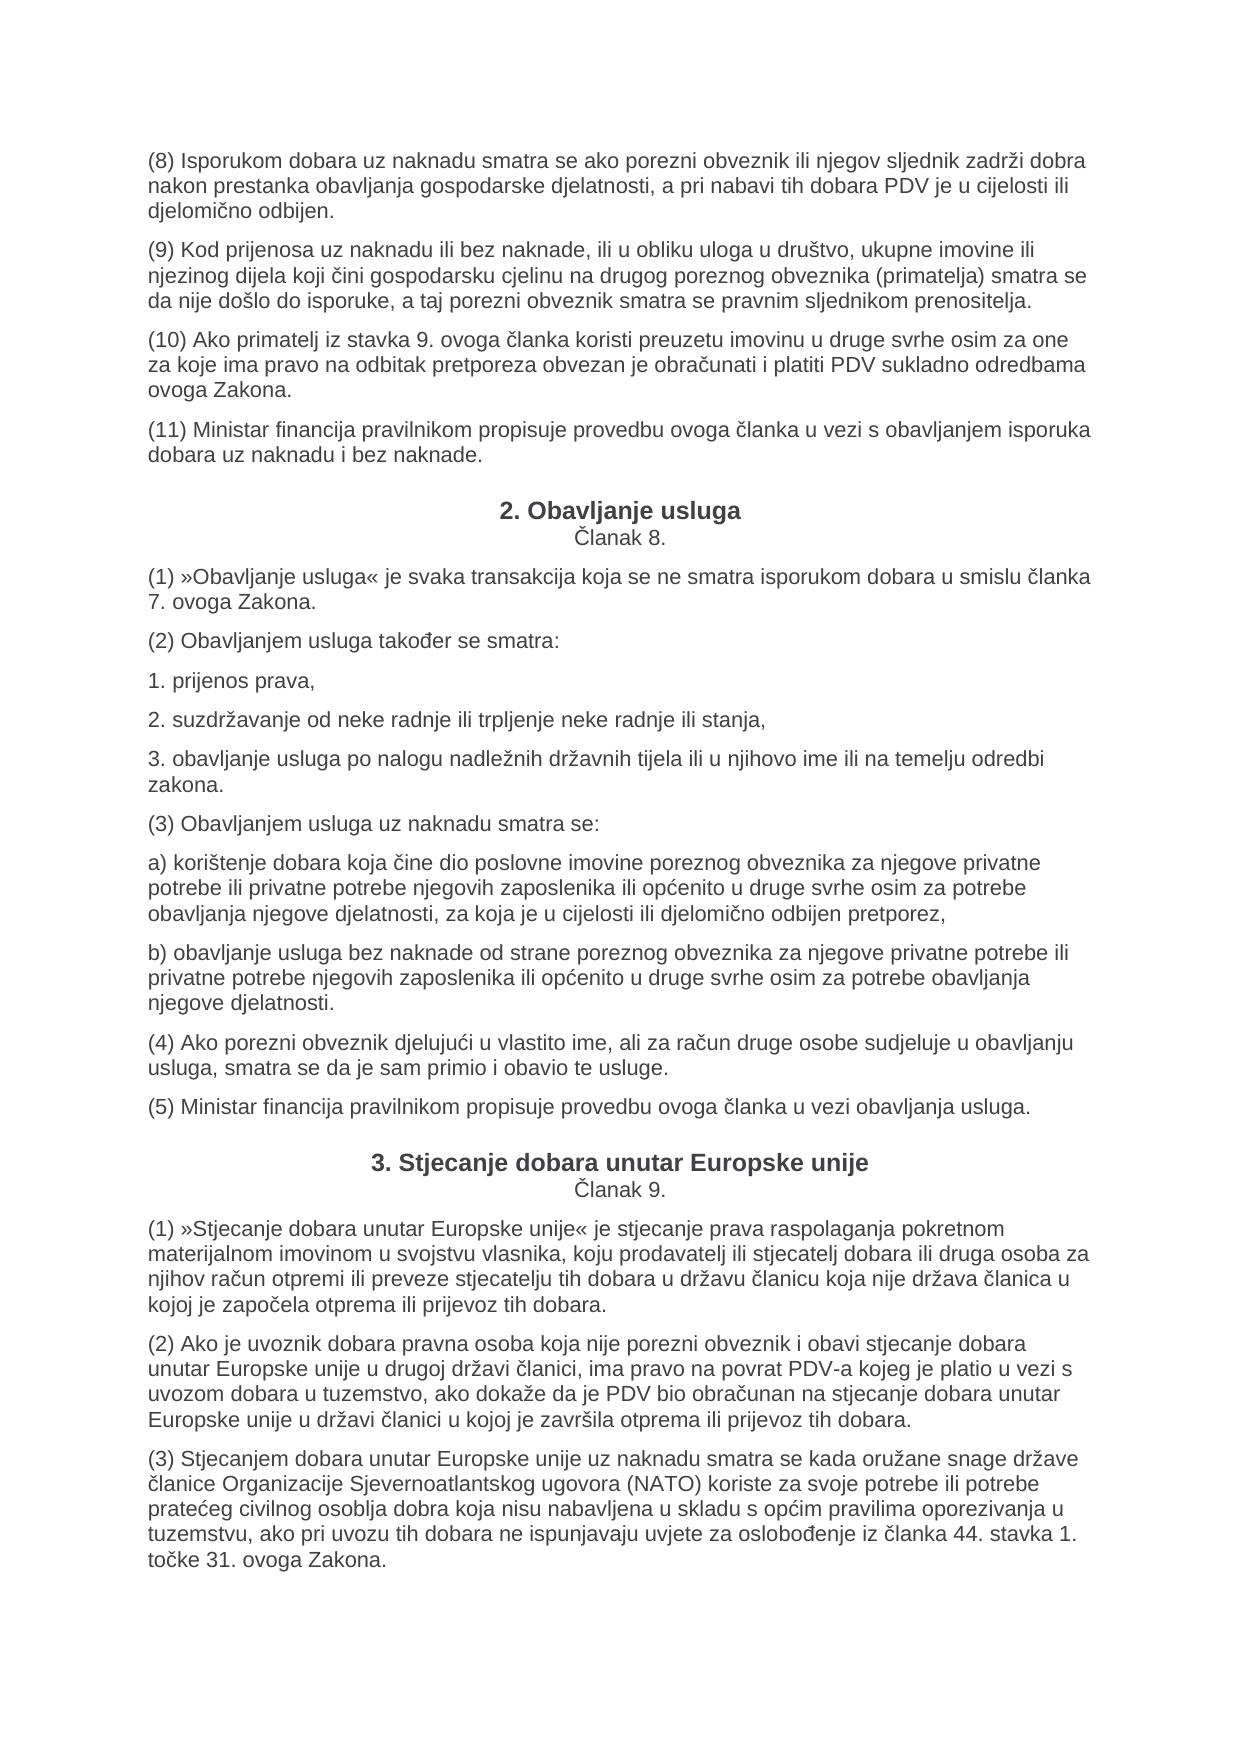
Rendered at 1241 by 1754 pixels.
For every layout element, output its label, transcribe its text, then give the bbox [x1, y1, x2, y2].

text 2. suzdržavanje od neke radnje ili trpljenje neke radnje ili stanja, [148, 707, 1093, 732]
text 2. Obavljanje usluga [148, 483, 1093, 525]
text (2) Ako je uvoznik dobara pravna osoba koja nije porezni obveznik i obavi stjecanje dobara unutar Europske unije u drugoj državi članici, ima pravo na povrat PDV-a kojeg je platio u vezi s uvozom dobara u tuzemstvo, ako dokaže da je PDV bio obračunan na stjecanje dobara unutar Europske unije u državi članici u kojoj je završila otprema ili prijevoz tih dobara. [148, 1331, 1093, 1432]
text 1. prijenos prava, [148, 668, 1093, 693]
text a) korištenje dobara koja čine dio poslovne imovine poreznog obveznika za njegove privatne potrebe ili privatne potrebe njegovih zaposlenika ili općenito u druge svrhe osim za potrebe obavljanja njegove djelatnosti, za koja je u cijelosti ili djelomično odbijen pretporez, [148, 850, 1093, 926]
text 3. obavljanje usluga po nalogu nadležnih državnih tijela ili u njihovo ime ili na temelju odredbi zakona. [148, 746, 1093, 797]
text (3) Stjecanjem dobara unutar Europske unije uz naknadu smatra se kada oružane snage države članice Organizacije Sjevernoatlantskog ugovora (NATO) koriste za svoje potrebe ili potrebe pratećeg civilnog osoblja dobra koja nisu nabavljena u skladu s općim pravilima oporezivanja u tuzemstvu, ako pri uvozu tih dobara ne ispunjavaju uvjete za oslobođenje iz članka 44. stavka 1. točke 31. ovoga Zakona. [148, 1446, 1093, 1572]
text (11) Ministar financija pravilnikom propisuje provedbu ovoga članka u vezi s obavljanjem isporuka dobara uz naknadu i bez naknade. [148, 417, 1093, 467]
text (1) »Stjecanje dobara unutar Europske unije« je stjecanje prava raspolaganja pokretnom materijalnom imovinom u svojstvu vlasnika, koju prodavatelj ili stjecatelj dobara ili druga osoba za njihov račun otpremi ili preveze stjecatelju tih dobara u državu članicu koja nije država članica u kojoj je započela otprema ili prijevoz tih dobara. [148, 1216, 1093, 1317]
text (3) Obavljanjem usluga uz naknadu smatra se: [148, 811, 1093, 836]
text (4) Ako porezni obveznik djelujući u vlastito ime, ali za račun druge osobe sudjeluje u obavljanju usluga, smatra se da je sam primio i obavio te usluge. [148, 1029, 1093, 1080]
text 3. Stjecanje dobara unutar Europske unije [148, 1135, 1093, 1177]
text (2) Obavljanjem usluga također se smatra: [148, 628, 1093, 654]
text (8) Isporukom dobara uz naknadu smatra se ako porezni obveznik ili njegov sljednik zadrži dobra nakon prestanka obavljanja gospodarske djelatnosti, a pri nabavi tih dobara PDV je u cijelosti ili djelomično odbijen. [148, 148, 1093, 223]
text (1) »Obavljanje usluga« je svaka transakcija koja se ne smatra isporukom dobara u smislu članka 7. ovoga Zakona. [148, 564, 1093, 614]
text Članak 9. [148, 1177, 1093, 1202]
text (9) Kod prijenosa uz naknadu ili bez naknade, ili u obliku uloga u društvo, ukupne imovine ili njezinog dijela koji čini gospodarsku cjelinu na drugog poreznog obveznika (primatelja) smatra se da nije došlo do isporuke, a taj porezni obveznik smatra se pravnim sljednikom prenositelja. [148, 237, 1093, 313]
text Članak 8. [148, 525, 1093, 550]
text b) obavljanje usluga bez naknade od strane poreznog obveznika za njegove privatne potrebe ili privatne potrebe njegovih zaposlenika ili općenito u druge svrhe osim za potrebe obavljanja njegove djelatnosti. [148, 940, 1093, 1015]
text (10) Ako primatelj iz stavka 9. ovoga članka koristi preuzetu imovinu u druge svrhe osim za one za koje ima pravo na odbitak pretporeza obvezan je obračunati i platiti PDV sukladno odredbama ovoga Zakona. [148, 327, 1093, 403]
text (5) Ministar financija pravilnikom propisuje provedbu ovoga članka u vezi obavljanja usluga. [148, 1094, 1093, 1119]
